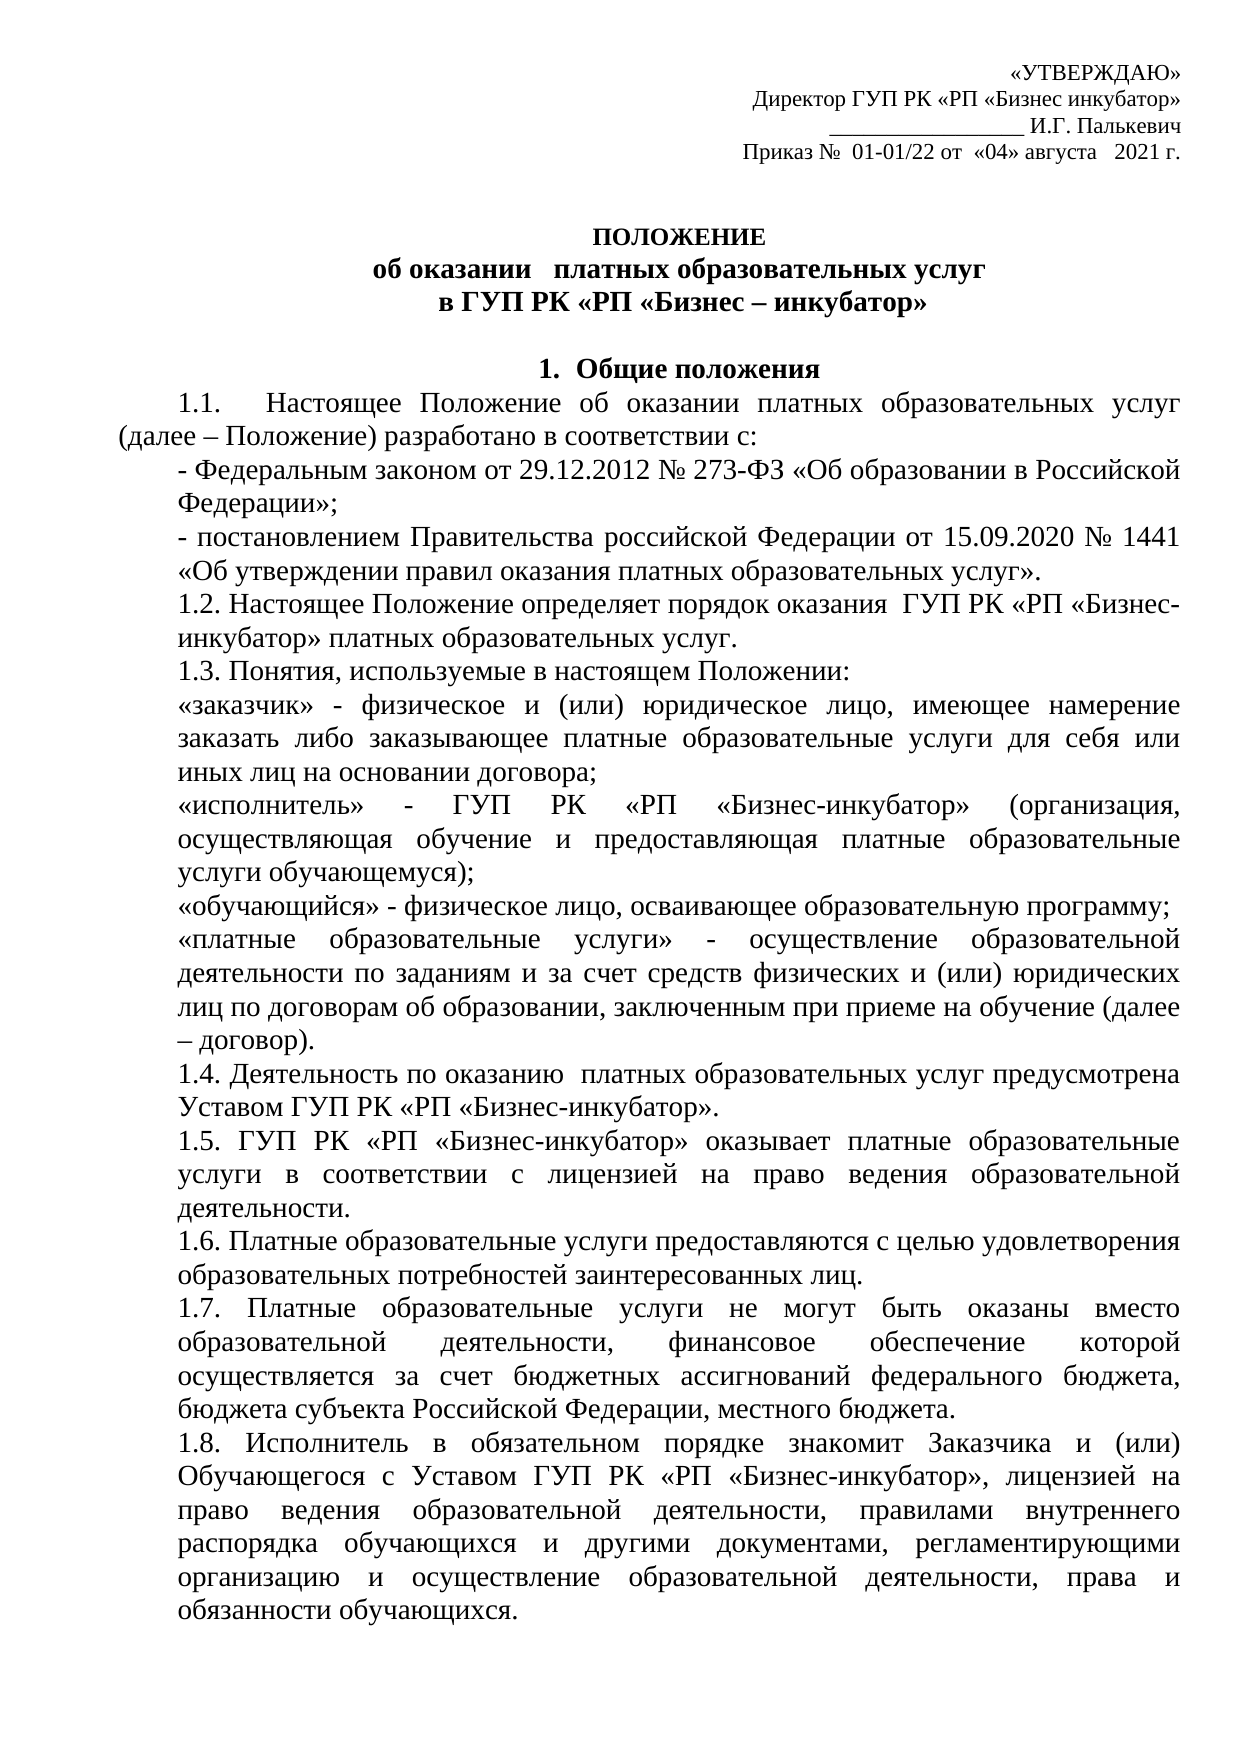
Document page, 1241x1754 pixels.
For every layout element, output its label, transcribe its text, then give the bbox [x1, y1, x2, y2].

text ПОЛОЖЕНИЕ [118, 222, 1181, 251]
text в ГУП РК «РП «Бизнес – инкубатор» [118, 284, 1181, 318]
list 1.8. Исполнитель в обязательном порядке знакомит Заказчика и (или) Обучающегося с Уставом ГУП РК «РП «Бизнес-инкубатор», лицензией на право ведения образовательной деятельности, правилами внутреннего распорядка обучающихся и другими документами, регламентирующими организацию и осуществление образовательной деятельности, права и обязанности обучающихся. [177, 1425, 1181, 1626]
text Приказ № 01-01/22 от «04» августа 2021 г. [118, 138, 1181, 164]
list - постановлением Правительства российской Федерации от 15.09.2020 № 1441 «Об утверждении правил оказания платных образовательных услуг». [177, 519, 1181, 586]
list Общие положения [177, 351, 1181, 385]
list - Федеральным законом от 29.12.2012 № 273-ФЗ «Об образовании в Российской Федерации»; [177, 452, 1181, 519]
list «исполнитель» - ГУП РК «РП «Бизнес-инкубатор» (организация, осуществляющая обучение и предоставляющая платные образовательные услуги обучающемуся); [177, 787, 1181, 888]
list «заказчик» - физическое и (или) юридическое лицо, имеющее намерение заказать либо заказывающее платные образовательные услуги для себя или иных лиц на основании договора; [177, 687, 1181, 787]
text _________________ И.Г. Палькевич [118, 112, 1181, 138]
list 1.5. ГУП РК «РП «Бизнес-инкубатор» оказывает платные образовательные услуги в соответствии с лицензией на право ведения образовательной деятельности. [177, 1123, 1181, 1223]
list 1.4. Деятельность по оказанию платных образовательных услуг предусмотрена Уставом ГУП РК «РП «Бизнес-инкубатор». [177, 1056, 1181, 1123]
list 1.2. Настоящее Положение определяет порядок оказания ГУП РК «РП «Бизнес-инкубатор» платных образовательных услуг. [177, 586, 1181, 653]
list 1.6. Платные образовательные услуги предоставляются с целью удовлетворения образовательных потребностей заинтересованных лиц. [177, 1223, 1181, 1291]
list 1.3. Понятия, используемые в настоящем Положении: [177, 653, 1181, 687]
text Директор ГУП РК «РП «Бизнес инкубатор» [118, 85, 1181, 112]
list «платные образовательные услуги» - осуществление образовательной деятельности по заданиям и за счет средств физических и (или) юридических лиц по договорам об образовании, заключенным при приеме на обучение (далее – договор). [177, 922, 1181, 1056]
list 1.7. Платные образовательные услуги не могут быть оказаны вместо образовательной деятельности, финансовое обеспечение которой осуществляется за счет бюджетных ассигнований федерального бюджета, бюджета субъекта Российской Федерации, местного бюджета. [177, 1291, 1181, 1425]
list Настоящее Положение об оказании платных образовательных услуг (далее – Положение) разработано в соответствии с: [118, 385, 1181, 452]
list «обучающийся» - физическое лицо, осваивающее образовательную программу; [177, 888, 1181, 922]
text об оказании платных образовательных услуг [118, 251, 1181, 284]
text «УТВЕРЖДАЮ» [118, 59, 1181, 85]
